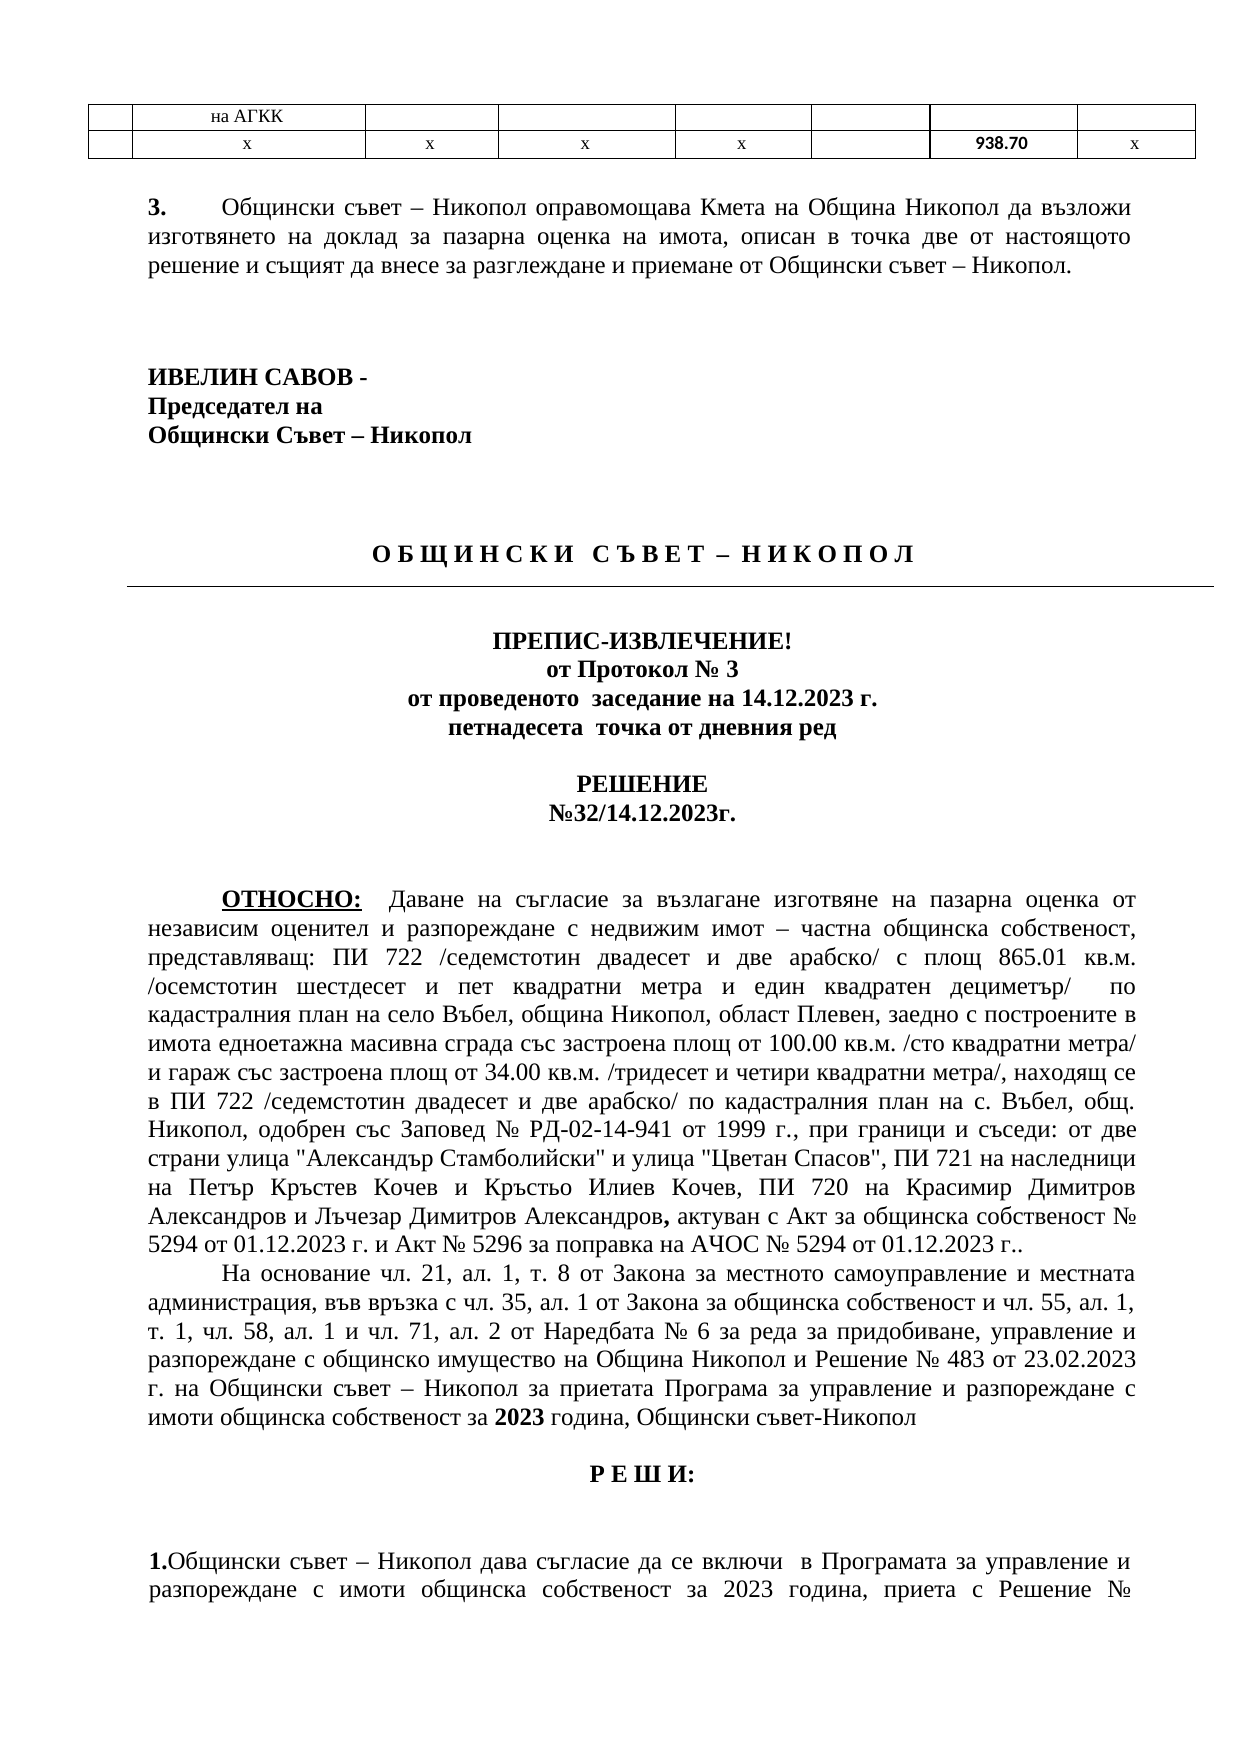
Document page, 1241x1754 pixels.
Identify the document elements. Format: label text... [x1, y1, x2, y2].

list Общински съвет – Никопол оправомощава Кмета на Община Никопол да възложи изготвянето на доклад за пазарна оценка на имота, описан в точка две от настоящото решение и същият да внесе за разглеждане и приемане от Общински съвет – Никопол. [148, 192, 1132, 278]
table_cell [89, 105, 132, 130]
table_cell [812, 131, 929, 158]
text О Б Щ И Н С К И С Ъ В Е Т – Н И К О П О Л [148, 539, 1137, 568]
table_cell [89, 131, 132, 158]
text от Протокол № 3 [148, 654, 1137, 683]
text Председател на [148, 391, 1137, 420]
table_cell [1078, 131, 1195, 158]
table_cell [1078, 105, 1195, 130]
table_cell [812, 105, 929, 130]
text Общински Съвет – Никопол [148, 420, 1137, 449]
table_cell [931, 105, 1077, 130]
text ОТНОСНО: Даване на съгласие за възлагане изготвяне на пазарна оценка от независим оценител и разпореждане с недвижим имот – частна общинска собственост, представляващ: ПИ 722 /седемстотин двадесет и две арабско/ с площ 865.01 кв.м. /осемстотин шестдесет и пет квадратни метра и един квадратен дециметър/ по кадастралния план на село Въбел, община Никопол, област Плевен, заедно с построените в имота едноетажна масивна сграда със застроена площ от 100.00 кв.м. /сто квадратни метра/ и гараж със застроена площ от 34.00 кв.м. /тридесет и четири квадратни метра/, находящ се в ПИ 722 /седемстотин двадесет и две арабско/ по кадастралния план на с. Въбел, общ. Никопол, одобрен със Заповед № РД-02-14-941 от 1999 г., при граници и съседи: от две страни улица "Александър Стамболийски" и улица "Цветан Спасов", ПИ 721 на наследници на Петър Кръстев Кочев и Кръстьо Илиев Кочев, ПИ 720 на Красимир Димитров Александров и Лъчезар Димитров Александров, актуван с Акт за общинска собственост № 5294 от 01.12.2023 г. и Акт № 5296 за поправка на АЧОС № 5294 от 01.12.2023 г.. [148, 884, 1137, 1258]
text петнадесета точка от дневния ред [148, 712, 1137, 741]
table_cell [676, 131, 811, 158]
text от проведеното заседание на 14.12.2023 г. [148, 683, 1137, 712]
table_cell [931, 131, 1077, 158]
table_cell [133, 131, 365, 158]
text ИВЕЛИН САВОВ - [148, 362, 1137, 391]
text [148, 1546, 1132, 1603]
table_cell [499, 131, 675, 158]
text №32/14.12.2023г. [148, 798, 1137, 827]
text Р Е Ш И: [148, 1459, 1137, 1488]
text ПРЕПИС-ИЗВЛЕЧЕНИЕ! [148, 626, 1137, 654]
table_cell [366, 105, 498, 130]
text На основание чл. 21, ал. 1, т. 8 от Закона за местното самоуправление и местната администрация, във връзка с чл. 35, ал. 1 от Закона за общинска собственост и чл. 55, ал. 1, т. 1, чл. 58, ал. 1 и чл. 71, ал. 2 от Наредбата № 6 за реда за придобиване, управление и разпореждане с общинско имущество на Община Никопол и Решение № 483 от 23.02.2023 г. на Общински съвет – Никопол за приетата Програма за управление и разпореждане с имоти общинска собственост за 2023 година, Общински съвет-Никопол [148, 1258, 1137, 1431]
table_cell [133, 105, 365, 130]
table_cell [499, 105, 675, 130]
text РЕШЕНИЕ [148, 769, 1137, 798]
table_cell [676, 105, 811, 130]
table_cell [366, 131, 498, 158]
